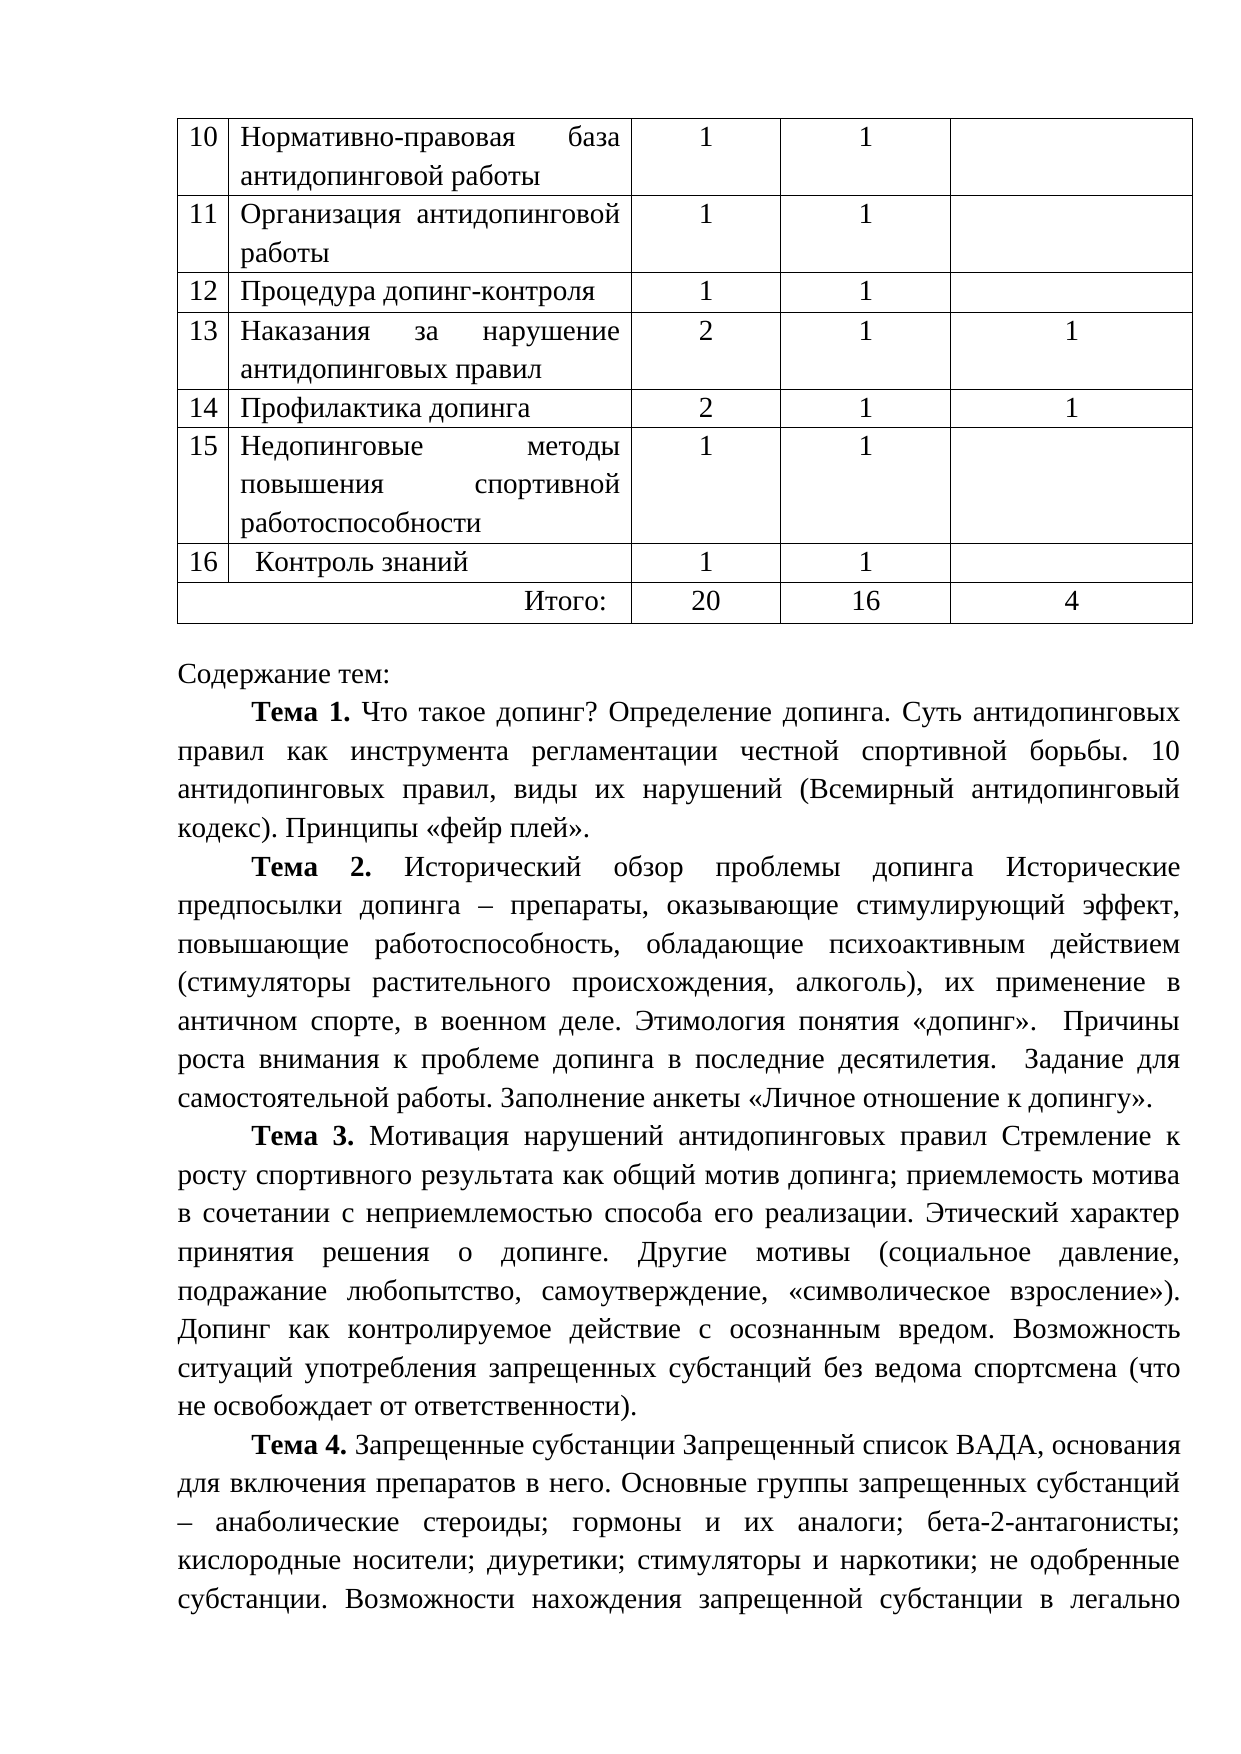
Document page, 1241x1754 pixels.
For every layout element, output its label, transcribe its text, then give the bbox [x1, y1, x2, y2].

table_cell [951, 428, 1192, 543]
table_cell [951, 119, 1192, 195]
table_cell 4 [951, 583, 1192, 623]
table_cell Недопинговые методы повышения спортивной работоспособности [229, 428, 631, 543]
text Тема 2. Исторический обзор проблемы допинга Исторические предпосылки допинга – препараты, оказывающие стимулирующий эффект, повышающие работоспособность, обладающие психоактивным действием (стимуляторы растительного происхождения, алкоголь), их применение в античном спорте, в военном деле. Этимология понятия «допинг». Причины роста внимания к проблеме допинга в последние десятилетия. Задание для самостоятельной работы. Заполнение анкеты «Личное отношение к допингу». [177, 849, 1181, 1113]
text Содержание тем: [177, 656, 1181, 689]
table_cell 1 [781, 196, 950, 272]
table_cell 12 [178, 273, 228, 312]
table_cell 2 [632, 313, 780, 389]
table_cell 1 [951, 390, 1192, 427]
table_cell Профилактика допинга [229, 390, 631, 427]
table_cell [951, 544, 1192, 582]
table_cell 14 [178, 390, 228, 427]
table_cell 11 [178, 196, 228, 272]
table_cell 15 [178, 428, 228, 543]
table_cell [951, 196, 1192, 272]
table_cell 2 [632, 390, 780, 427]
table_cell 1 [632, 428, 780, 543]
table_cell Процедура допинг-контроля [229, 273, 631, 312]
table_cell 1 [632, 196, 780, 272]
table_cell 1 [632, 273, 780, 312]
table_cell 1 [632, 544, 780, 582]
table_cell 1 [781, 313, 950, 389]
text Тема 1. Что такое допинг? Определение допинга. Суть антидопинговых правил как инструмента регламентации честной спортивной борьбы. 10 антидопинговых правил, виды их нарушений (Всемирный антидопинговый кодекс). Принципы «фейр плей». [177, 694, 1181, 844]
table_cell 1 [951, 313, 1192, 389]
table_cell Наказания за нарушение антидопинговых правил [229, 313, 631, 389]
table_cell [951, 273, 1192, 312]
table_cell Нормативно-правовая база антидопинговой работы [229, 119, 631, 195]
table_cell 1 [781, 273, 950, 312]
table_cell 10 [178, 119, 228, 195]
table_cell 1 [781, 119, 950, 195]
text Тема 3. Мотивация нарушений антидопинговых правил Стремление к росту спортивного результата как общий мотив допинга; приемлемость мотива в сочетании с неприемлемостью способа его реализации. Этический характер принятия решения о допинге. Другие мотивы (социальное давление, подражание любопытство, самоутверждение, «символическое взросление»). Допинг как контролируемое действие с осознанным вредом. Возможность ситуаций употребления запрещенных субстанций без ведома спортсмена (что не освобождает от ответственности). [177, 1118, 1181, 1422]
table_cell 1 [632, 119, 780, 195]
table_cell 16 [178, 544, 228, 582]
table_cell 1 [781, 544, 950, 582]
table_cell Контроль знаний [229, 544, 631, 582]
table_cell 16 [781, 583, 950, 623]
table_cell Итого: [178, 583, 631, 623]
table_cell Организация антидопинговой работы [229, 196, 631, 272]
table_cell 1 [781, 428, 950, 543]
table_cell 13 [178, 313, 228, 389]
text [177, 1427, 1181, 1614]
table_cell 20 [632, 583, 780, 623]
table_cell 1 [781, 390, 950, 427]
